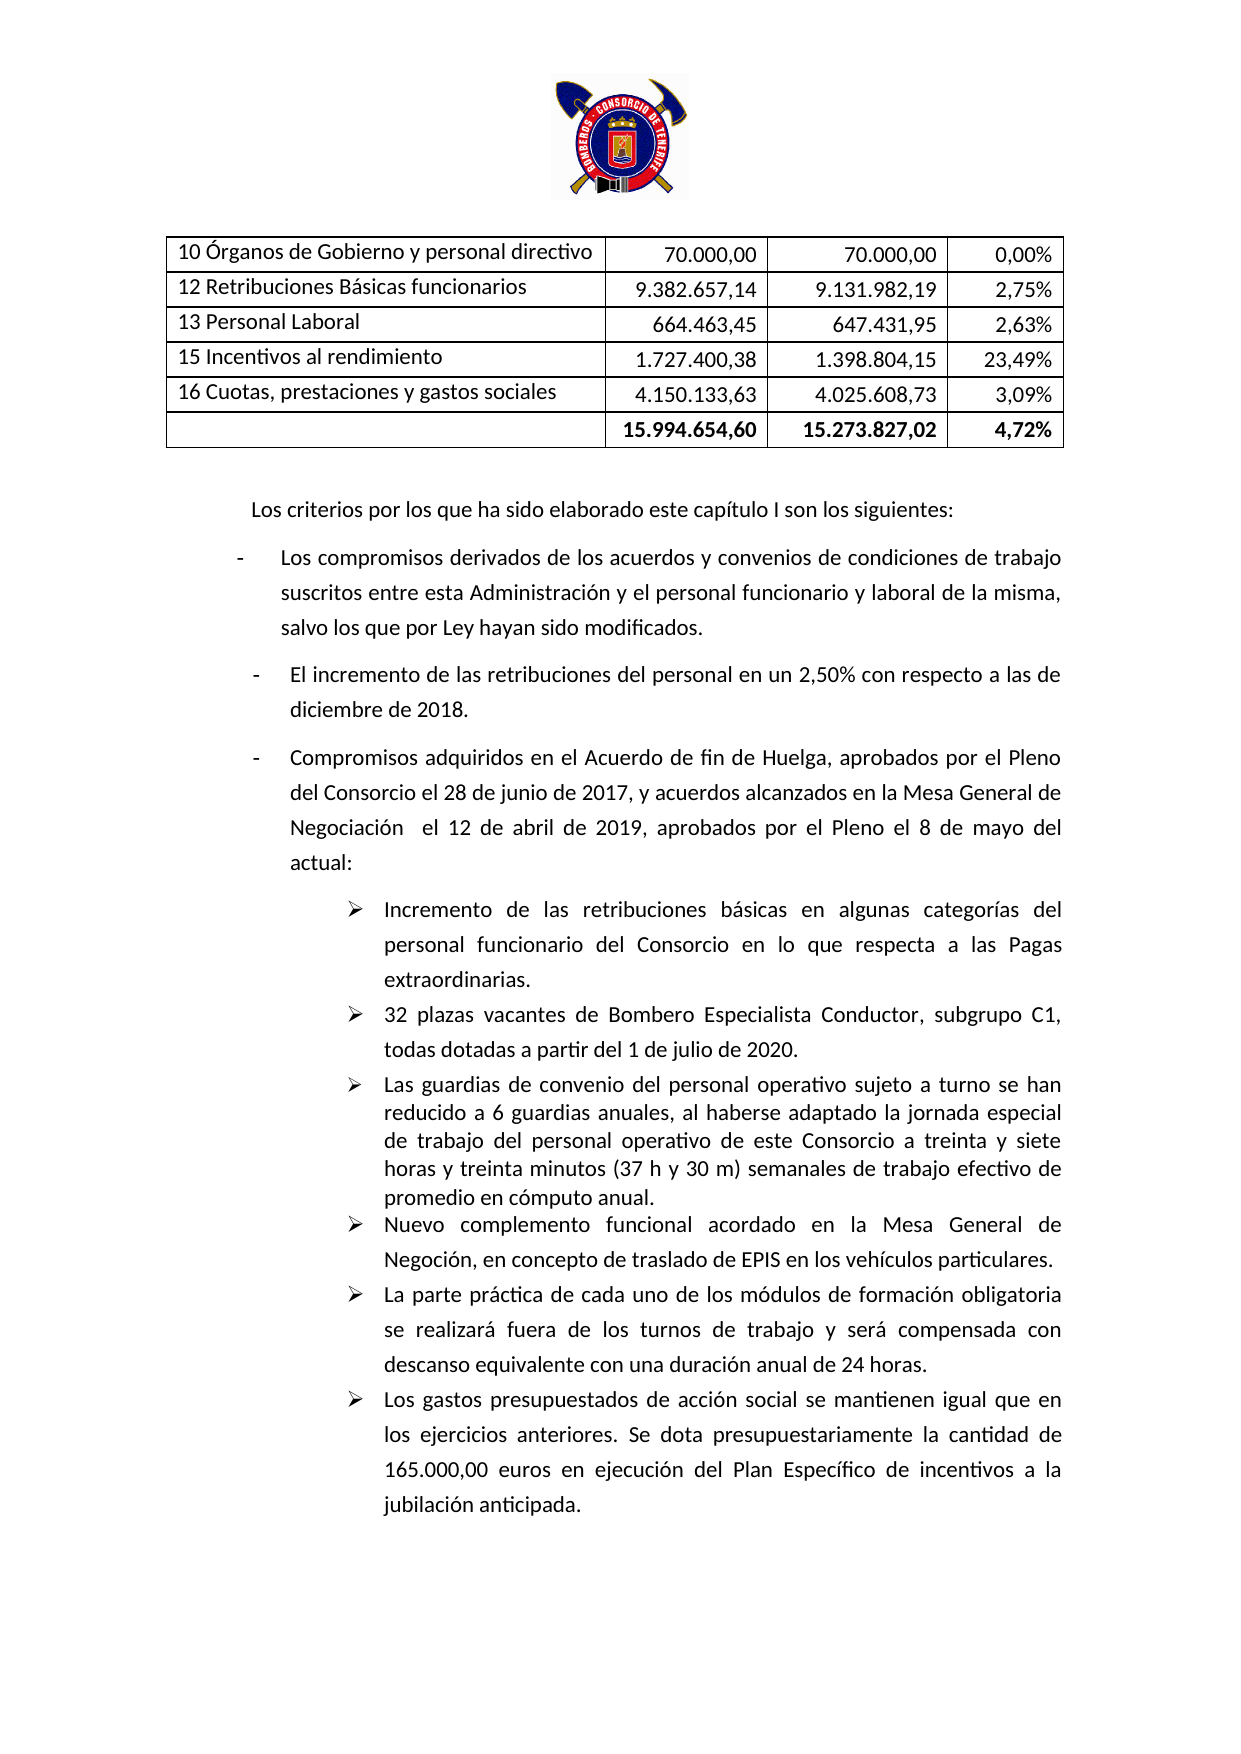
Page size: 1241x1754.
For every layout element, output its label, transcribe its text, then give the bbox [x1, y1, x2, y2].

table_cell 664.463,45 [606, 308, 767, 341]
table_cell 70.000,00 [606, 238, 767, 271]
list El incremento de las retribuciones del personal en un 2,50% con respecto a las de diciembre de 2018. [252, 661, 1063, 723]
list Nuevo complemento funcional acordado en la Mesa General de Negoción, en concepto de traslado de EPIS en los vehículos particulares. [346, 1211, 1063, 1274]
text Los criterios por los que ha sido elaborado este capítulo I son los siguientes: [177, 496, 1063, 523]
table_cell 13 Personal Laboral [167, 308, 605, 341]
table_cell 647.431,95 [768, 308, 947, 341]
table_cell 15 Incentivos al rendimiento [167, 343, 605, 376]
list Los compromisos derivados de los acuerdos y convenios de condiciones de trabajo suscritos entre esta Administración y el personal funcionario y laboral de la misma, salvo los que por Ley hayan sido modificados. [236, 543, 1063, 641]
list Incremento de las retribuciones básicas en algunas categorías del personal funcionario del Consorcio en lo que respecta a las Pagas extraordinarias. [346, 896, 1063, 993]
table_cell 4.025.608,73 [768, 378, 947, 411]
table_cell 3,09% [948, 378, 1063, 411]
table_cell 2,63% [948, 308, 1063, 341]
table_cell 12 Retribuciones Básicas funcionarios [167, 273, 605, 306]
picture [550, 73, 690, 200]
table_cell 4,72% [948, 413, 1063, 447]
table_cell 0,00% [948, 238, 1063, 271]
list 32 plazas vacantes de Bombero Especialista Conductor, subgrupo C1, todas dotadas a partir del 1 de julio de 2020. [346, 1001, 1063, 1063]
table_cell 16 Cuotas, prestaciones y gastos sociales [167, 378, 605, 411]
list Las guardias de convenio del personal operativo sujeto a turno se han reducido a 6 guardias anuales, al haberse adaptado la jornada especial de trabajo del personal operativo de este Consorcio a treinta y siete horas y treinta minutos (37 h y 30 m) semanales de trabajo efectivo de promedio en cómputo anual. [346, 1071, 1063, 1211]
table_cell 4.150.133,63 [606, 378, 767, 411]
table_cell 23,49% [948, 343, 1063, 376]
table_cell [167, 413, 605, 447]
table_cell 1.398.804,15 [768, 343, 947, 376]
table_cell 15.994.654,60 [606, 413, 767, 447]
table_cell 2,75% [948, 273, 1063, 306]
list Compromisos adquiridos en el Acuerdo de fin de Huelga, aprobados por el Pleno del Consorcio el 28 de junio de 2017, y acuerdos alcanzados en la Mesa General de Negociación el 12 de abril de 2019, aprobados por el Pleno el 8 de mayo del actual: [252, 743, 1063, 876]
list La parte práctica de cada uno de los módulos de formación obligatoria se realizará fuera de los turnos de trabajo y será compensada con descanso equivalente con una duración anual de 24 horas. [346, 1281, 1063, 1379]
table_cell 70.000,00 [768, 238, 947, 271]
table_cell 9.131.982,19 [768, 273, 947, 306]
list Los gastos presupuestados de acción social se mantienen igual que en los ejercicios anteriores. Se dota presupuestariamente la cantidad de 165.000,00 euros en ejecución del Plan Específico de incentivos a la jubilación anticipada. [346, 1386, 1063, 1519]
table_cell 15.273.827,02 [768, 413, 947, 447]
table_cell 9.382.657,14 [606, 273, 767, 306]
table_cell 1.727.400,38 [606, 343, 767, 376]
table_cell 10 Órganos de Gobierno y personal directivo [167, 238, 605, 271]
